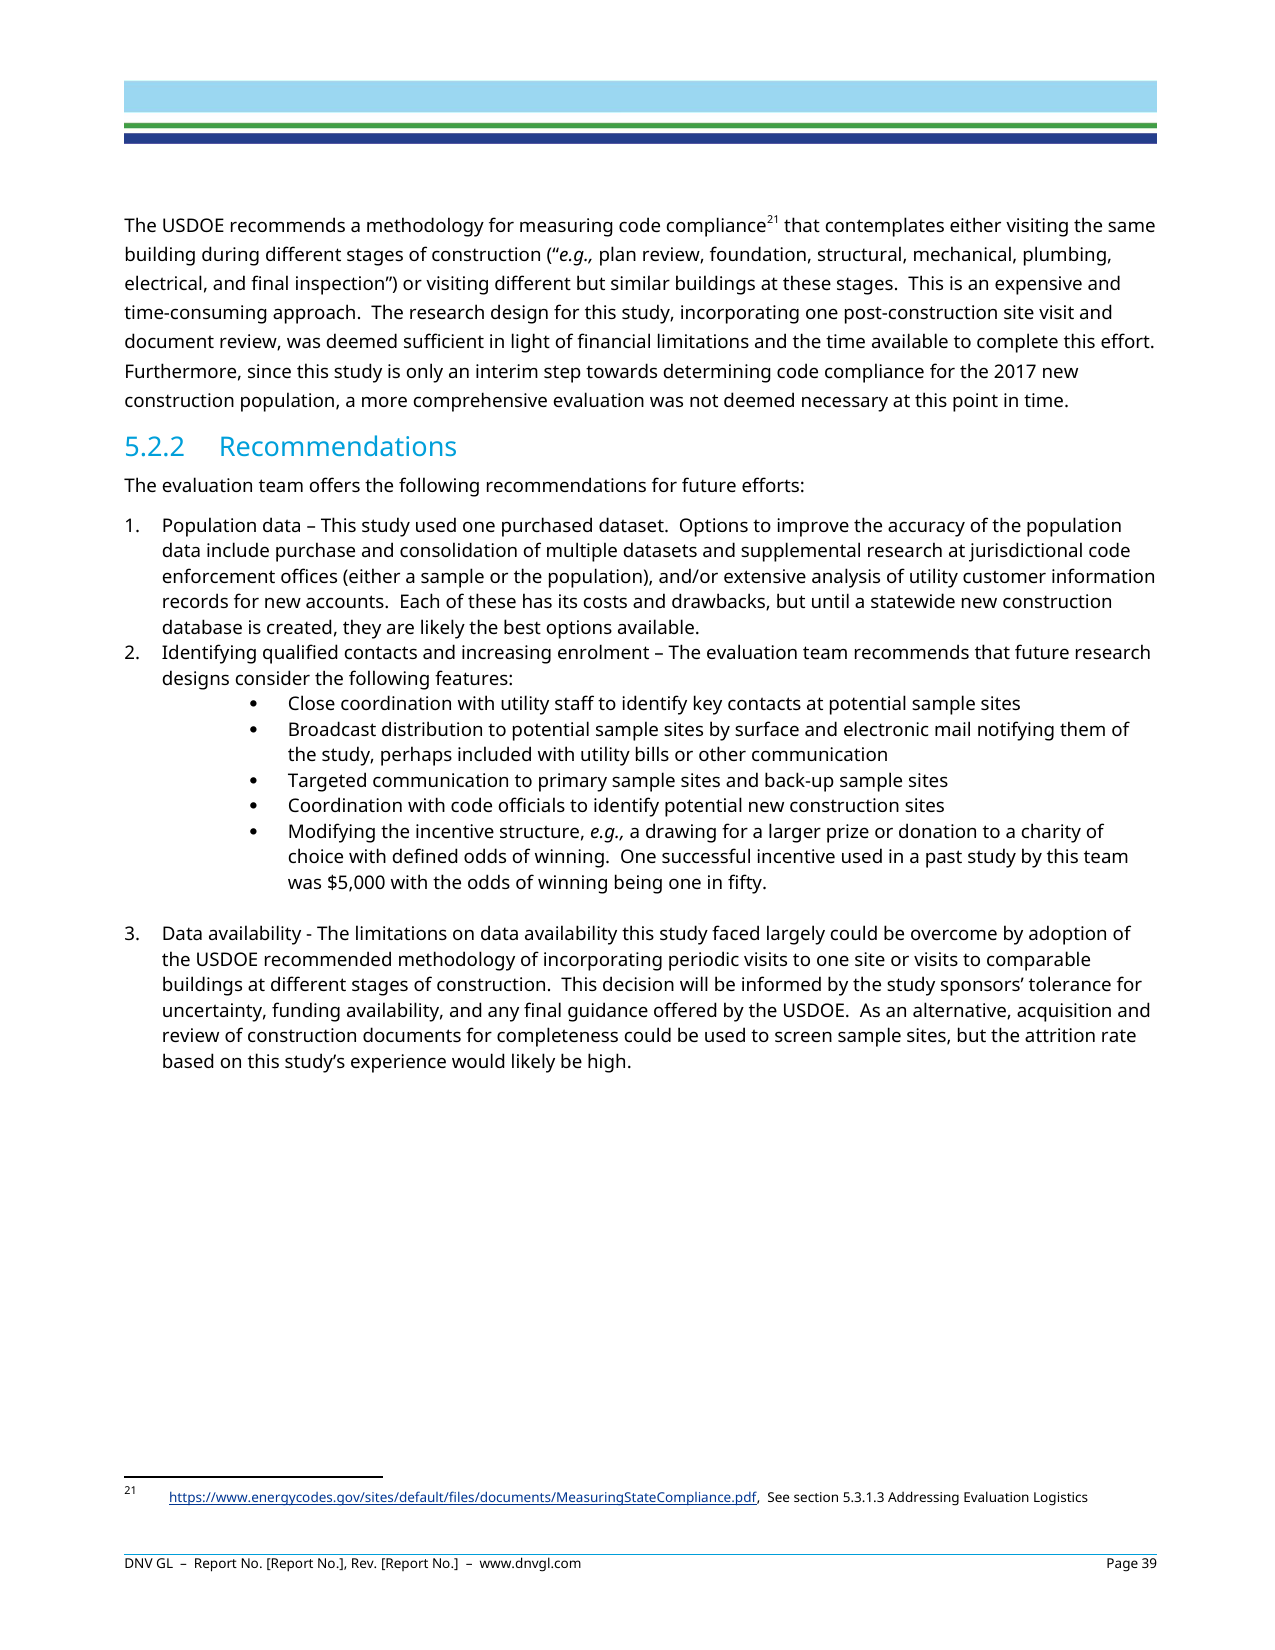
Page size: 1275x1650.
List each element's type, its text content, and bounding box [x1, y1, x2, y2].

text The USDOE recommends a methodology for measuring code compliance that contemplates either visiting the same building during different stages of construction (“e.g., plan review, foundation, structural, mechanical, plumbing, electrical, and final inspection”) or visiting different but similar buildings at these stages. This is an expensive and time-consuming approach. The research design for this study, incorporating one post-construction site visit and document review, was deemed sufficient in light of financial limitations and the time available to complete this effort. Furthermore, since this study is only an interim step towards determining code compliance for the 2017 new construction population, a more comprehensive evaluation was not deemed necessary at this point in time. [124, 208, 1157, 413]
subtitle Recommendations [124, 427, 1157, 464]
list Population data – This study used one purchased dataset. Options to improve the accuracy of the population data include purchase and consolidation of multiple datasets and supplemental research at jurisdictional code enforcement offices (either a sample or the population), and/or extensive analysis of utility customer information records for new accounts. Each of these has its costs and drawbacks, but until a statewide new construction database is created, they are likely the best options available. [124, 512, 1157, 639]
list Data availability - The limitations on data availability this study faced largely could be overcome by adoption of the USDOE recommended methodology of incorporating periodic visits to one site or visits to comparable buildings at different stages of construction. This decision will be informed by the study sponsors’ tolerance for uncertainty, funding availability, and any final guidance offered by the USDOE. As an alternative, acquisition and review of construction documents for completeness could be used to screen sample sites, but the attrition rate based on this study’s experience would likely be high. [124, 920, 1157, 1073]
list Targeted communication to primary sample sites and back-up sample sites [250, 767, 1157, 793]
picture [124, 80, 1157, 144]
list Modifying the incentive structure, e.g., a drawing for a larger prize or donation to a charity of choice with defined odds of winning. One successful incentive used in a past study by this team was $5,000 with the odds of winning being one in fifty. [250, 818, 1157, 895]
list Coordination with code officials to identify potential new construction sites [250, 793, 1157, 818]
list Identifying qualified contacts and increasing enrolment – The evaluation team recommends that future research designs consider the following features: [124, 639, 1157, 691]
list Close coordination with utility staff to identify key contacts at potential sample sites [250, 691, 1157, 716]
text The evaluation team offers the following recommendations for future efforts: [124, 468, 1157, 497]
list Broadcast distribution to potential sample sites by surface and electronic mail notifying them of the study, perhaps included with utility bills or other communication [250, 716, 1157, 767]
